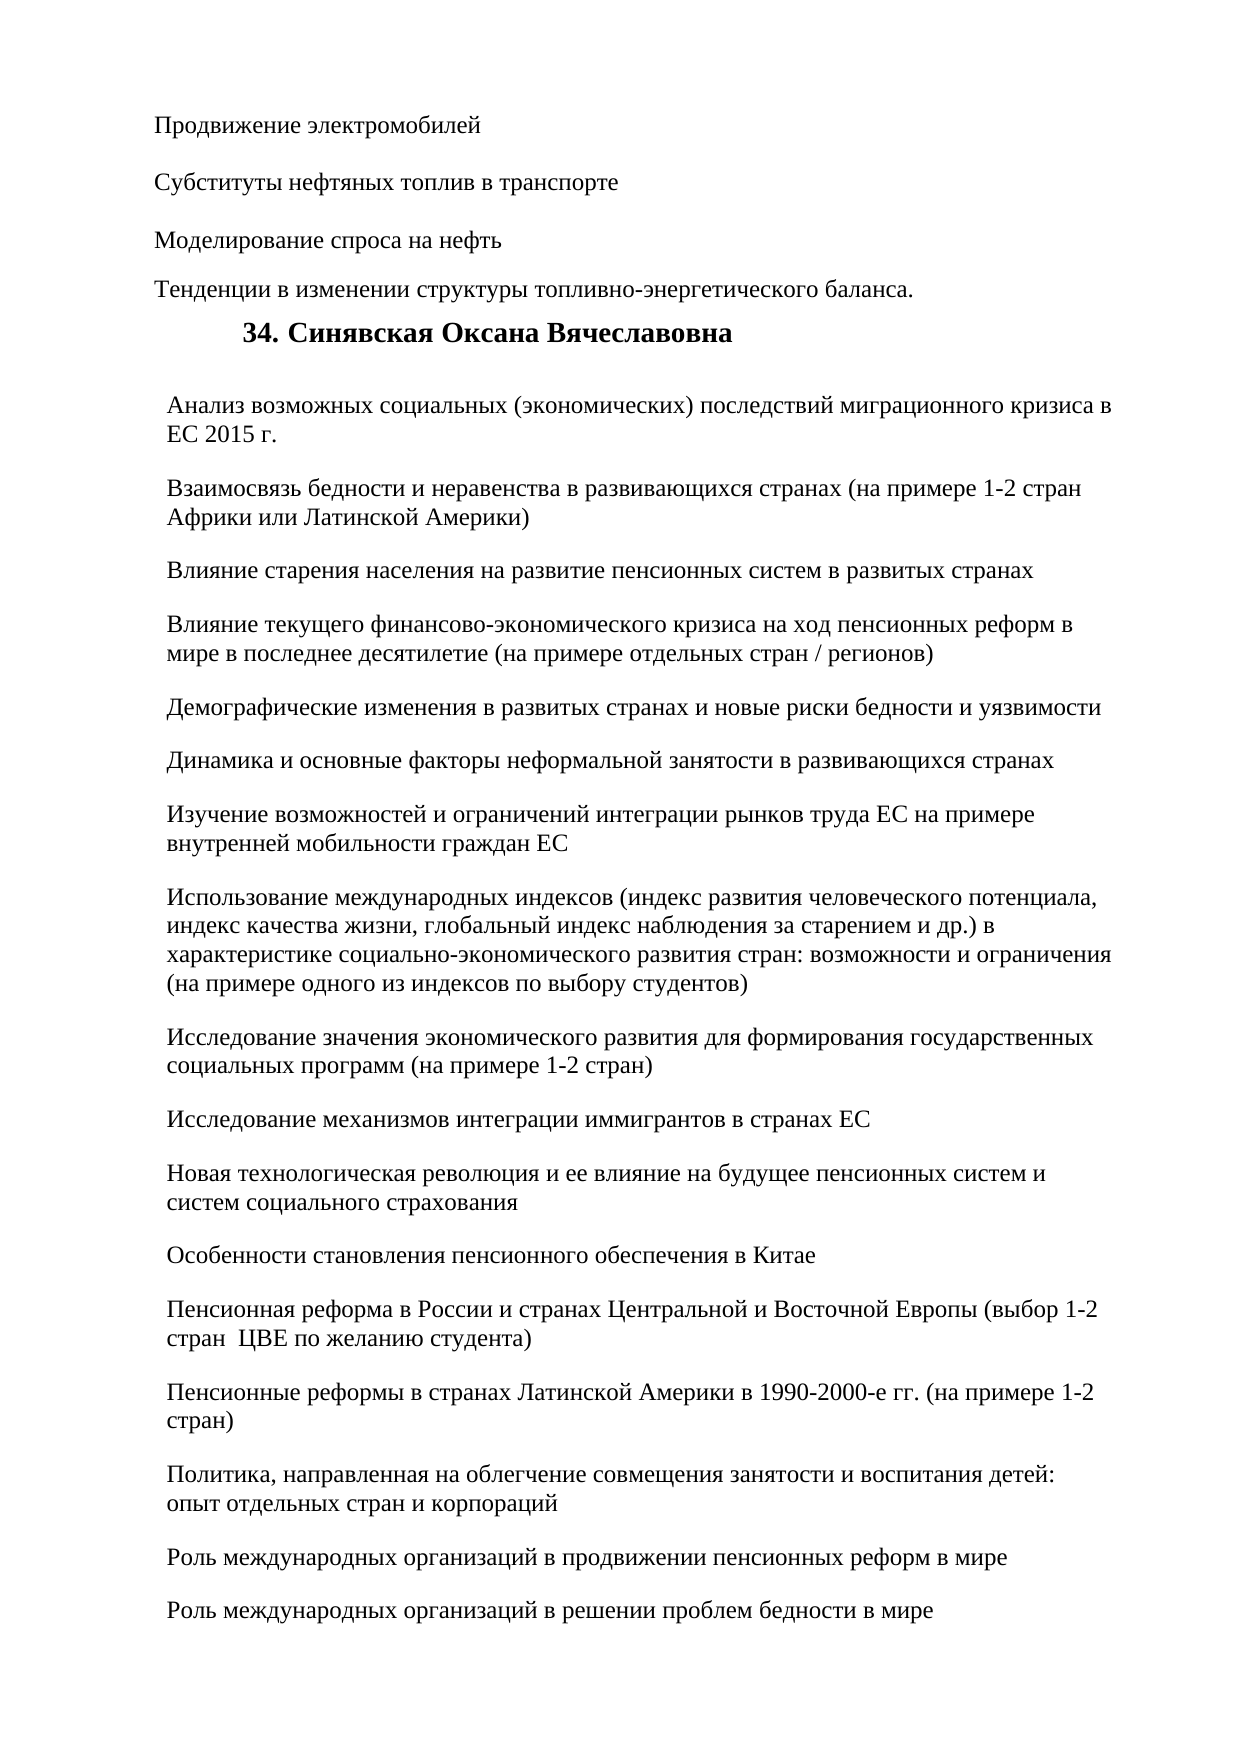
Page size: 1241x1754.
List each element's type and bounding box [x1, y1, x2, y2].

table_cell [148, 309, 1152, 1643]
table_cell [148, 104, 1152, 309]
